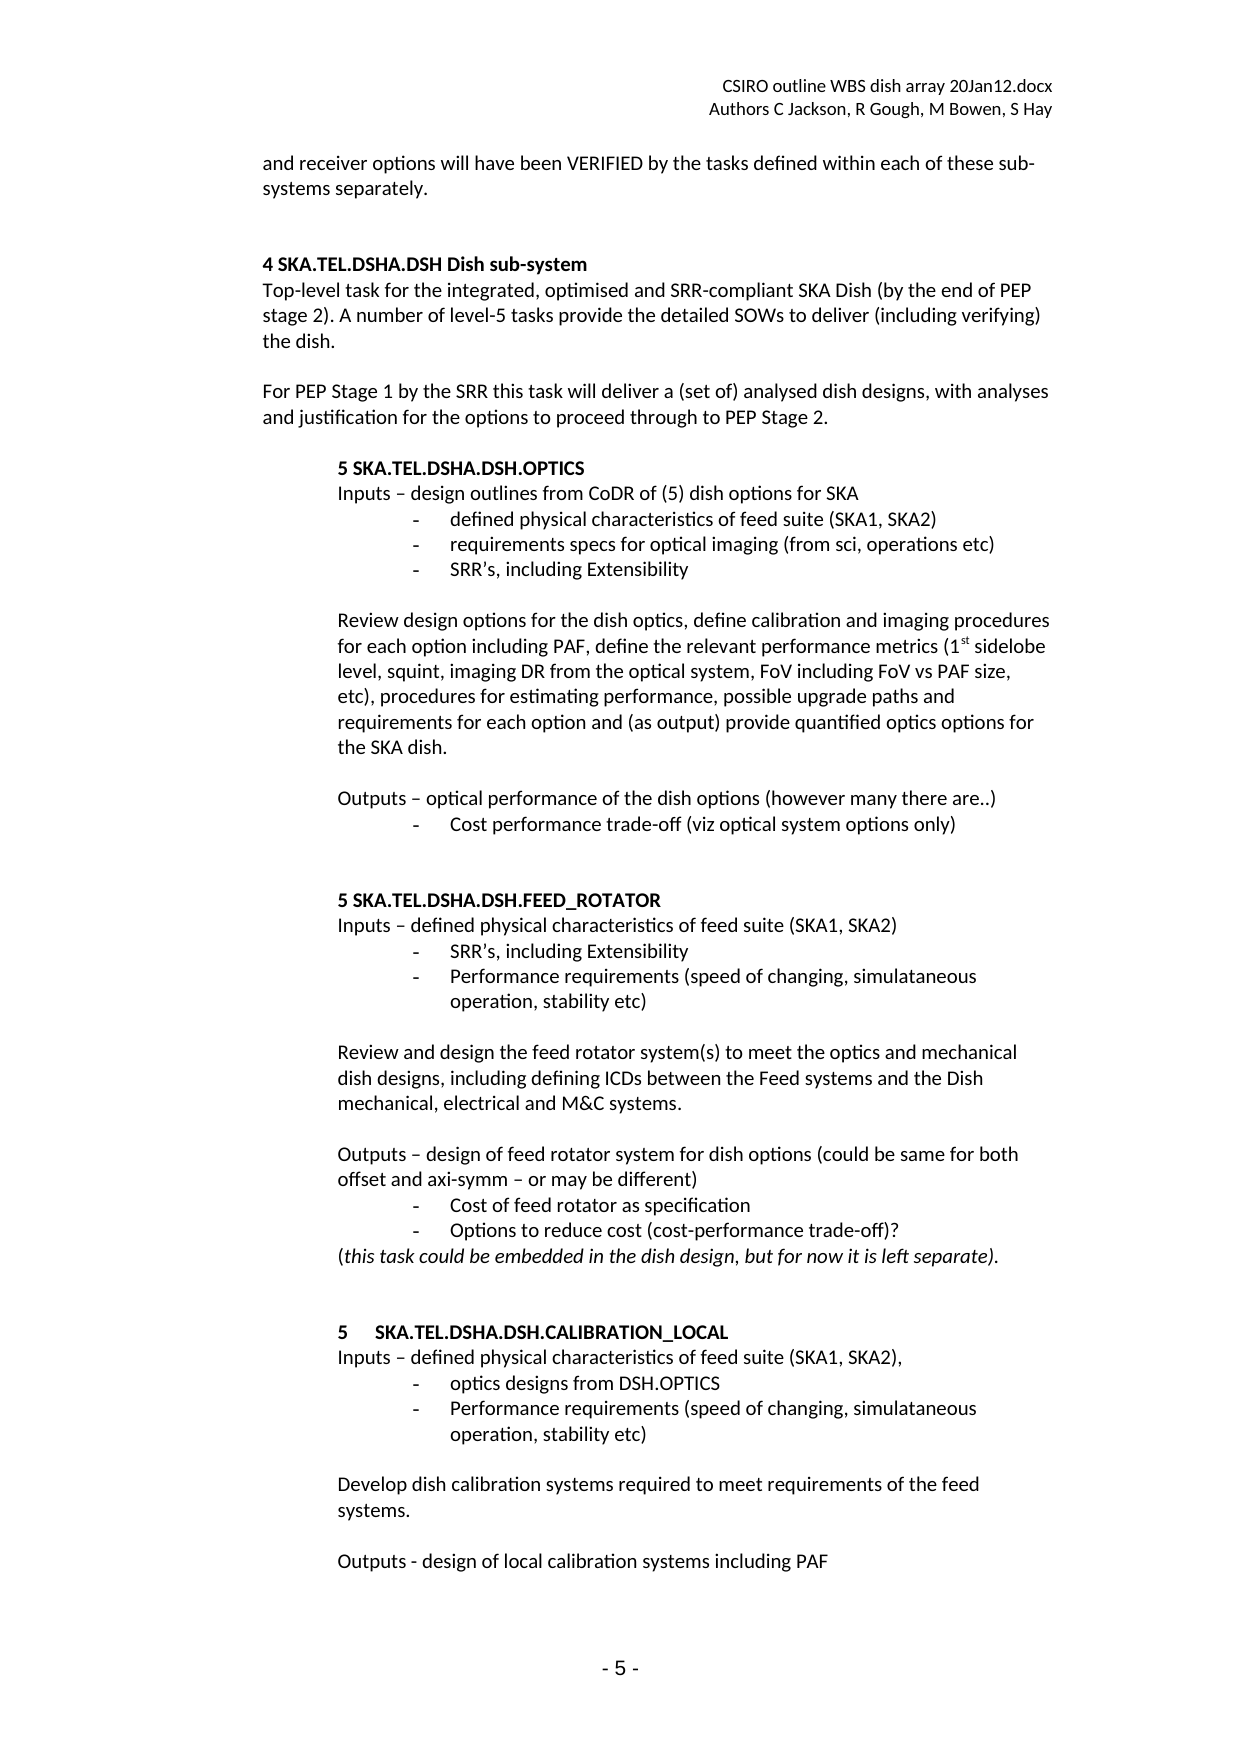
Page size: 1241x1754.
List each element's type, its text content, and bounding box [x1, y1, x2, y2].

text Review and design the feed rotator system(s) to meet the optics and mechanical dish designs, including defining ICDs between the Feed systems and the Dish mechanical, electrical and M&C systems. [337, 1039, 1053, 1116]
text 5 SKA.TEL.DSHA.DSH.FEED_ROTATOR [262, 887, 1053, 912]
text Inputs – defined physical characteristics of feed suite (SKA1, SKA2), [337, 1344, 1053, 1370]
list optics designs from DSH.OPTICS [412, 1370, 1053, 1395]
list defined physical characteristics of feed suite (SKA1, SKA2) [412, 506, 1053, 531]
text 4 SKA.TEL.DSHA.DSH Dish sub-system [187, 252, 1053, 277]
text Develop dish calibration systems required to meet requirements of the feed systems. [337, 1472, 1053, 1522]
list requirements specs for optical imaging (from sci, operations etc) [412, 531, 1053, 557]
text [262, 150, 1053, 201]
list SRR’s, including Extensibility [412, 557, 1053, 582]
text (this task could be embedded in the dish design, but for now it is left separate). [262, 1243, 1053, 1268]
list SRR’s, including Extensibility [412, 938, 1053, 963]
text Inputs – design outlines from CoDR of (5) dish options for SKA [262, 480, 1053, 506]
list Performance requirements (speed of changing, simulataneous operation, stability etc) [412, 1395, 1053, 1446]
text Inputs – defined physical characteristics of feed suite (SKA1, SKA2) [262, 912, 1053, 938]
text Review design options for the dish optics, define calibration and imaging procedures for each option including PAF, define the relevant performance metrics (1st sidelobe level, squint, imaging DR from the optical system, FoV including FoV vs PAF size, etc), procedures for estimating performance, possible upgrade paths and requirements for each option and (as output) provide quantified optics options for the SKA dish. [337, 607, 1053, 760]
text 5 SKA.TEL.DSHA.DSH.OPTICS [262, 455, 1053, 480]
text Outputs – optical performance of the dish options (however many there are..) [262, 785, 1053, 811]
text For PEP Stage 1 by the SRR this task will deliver a (set of) analysed dish designs, with analyses and justification for the options to proceed through to PEP Stage 2. [262, 379, 1053, 429]
text Outputs – design of feed rotator system for dish options (could be same for both offset and axi-symm – or may be different) [337, 1141, 1053, 1192]
list Options to reduce cost (cost-performance trade-off)? [412, 1217, 1053, 1243]
text Outputs - design of local calibration systems including PAF [337, 1548, 1053, 1573]
text Top-level task for the integrated, optimised and SRR-compliant SKA Dish (by the end of PEP stage 2). A number of level-5 tasks provide the detailed SOWs to deliver (including verifying) the dish. [262, 277, 1053, 353]
list Cost performance trade-off (viz optical system options only) [412, 811, 1053, 836]
list Performance requirements (speed of changing, simulataneous operation, stability etc) [412, 963, 1053, 1014]
list Cost of feed rotator as specification [412, 1192, 1053, 1217]
list SKA.TEL.DSHA.DSH.CALIBRATION_LOCAL [337, 1319, 1053, 1344]
